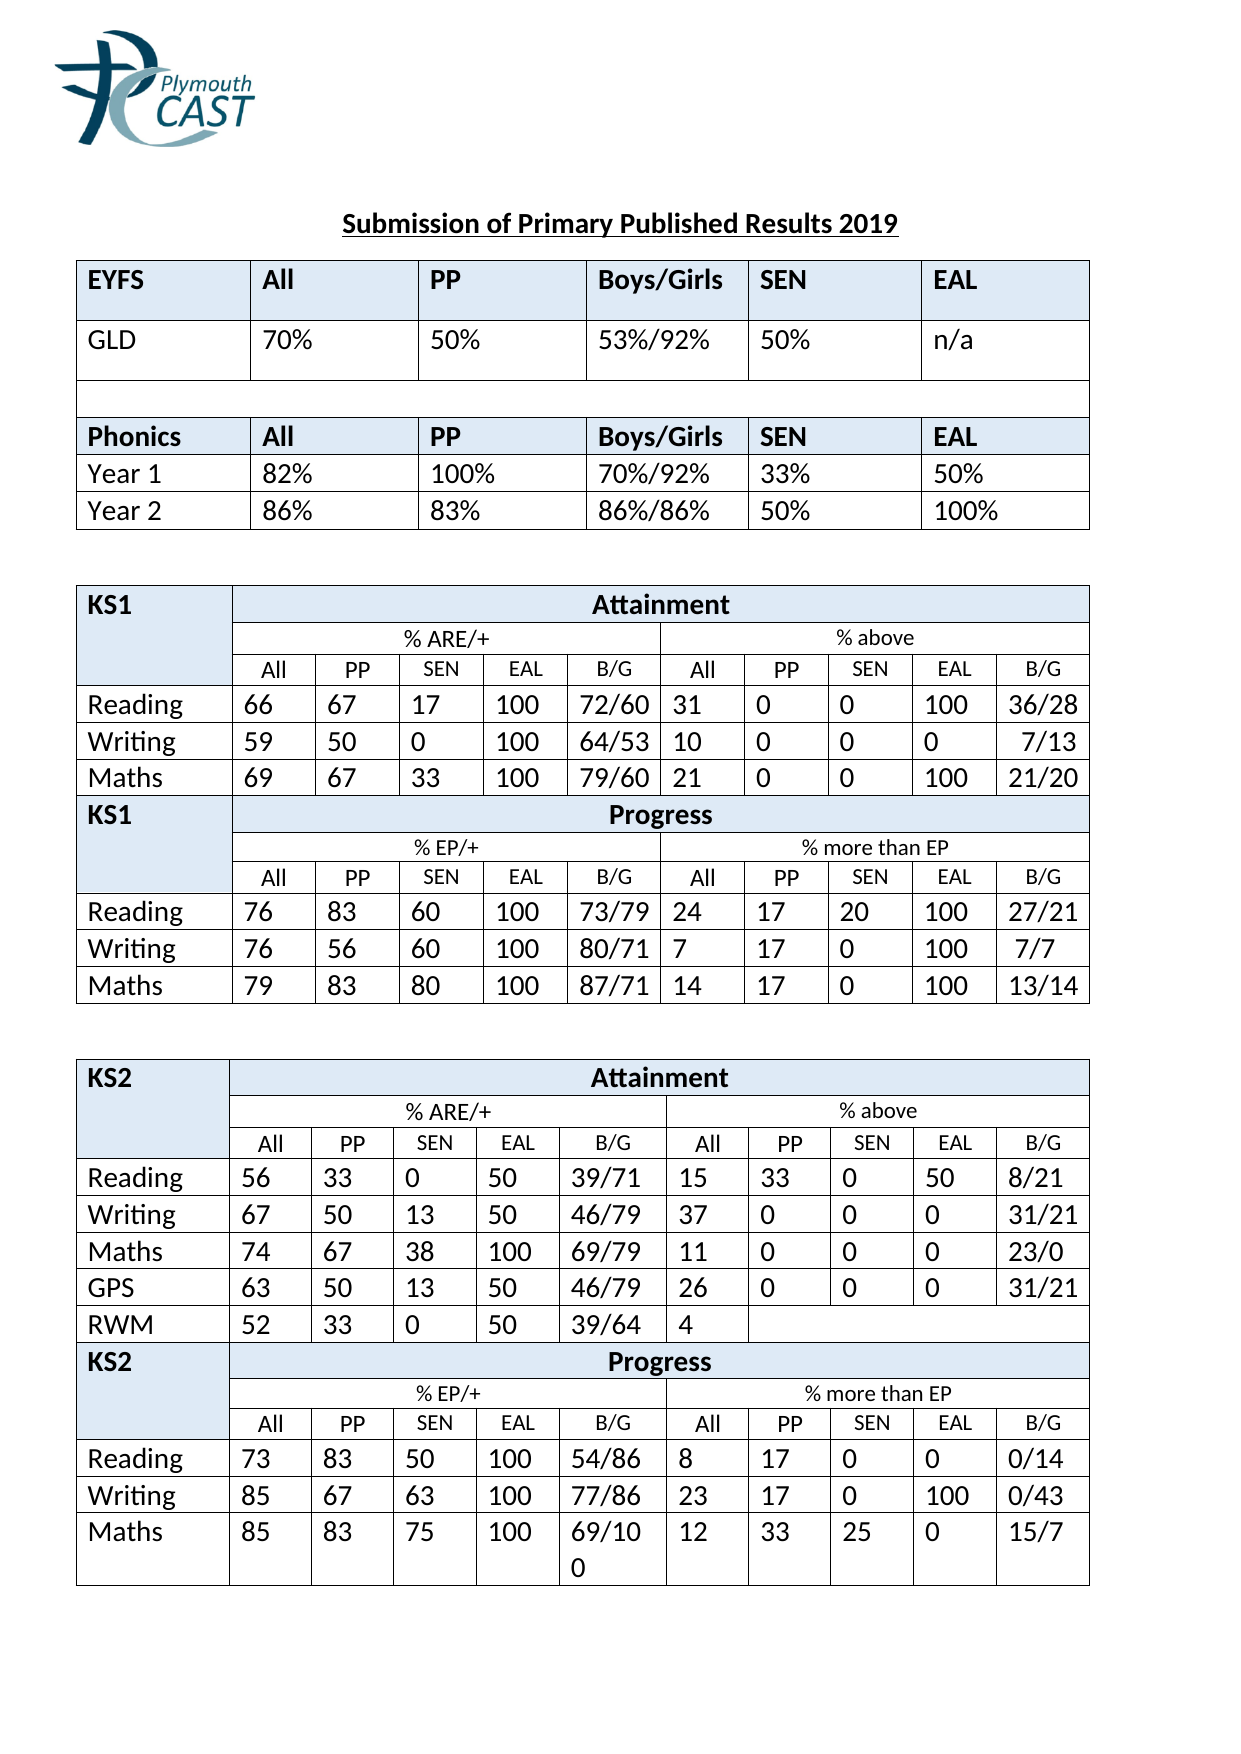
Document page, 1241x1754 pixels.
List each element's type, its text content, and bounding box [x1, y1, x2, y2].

table_cell PP [312, 1409, 393, 1439]
table_cell SEN [831, 1409, 913, 1439]
table_cell % ARE/+ [230, 1096, 666, 1127]
table_cell 24 [661, 894, 744, 929]
table_cell 70%/92% [587, 455, 748, 491]
table_cell 0 [914, 1196, 996, 1232]
table_cell 85 [230, 1513, 311, 1584]
table_cell 50% [749, 492, 921, 529]
table_cell 20 [829, 894, 912, 929]
table_cell 86% [251, 492, 418, 529]
table_cell 76 [233, 894, 315, 929]
table_cell 50% [922, 455, 1089, 491]
table_cell 100 [484, 723, 567, 758]
table_cell 100 [477, 1477, 559, 1512]
table_cell 37 [667, 1196, 748, 1232]
table_cell Writing [77, 1477, 229, 1512]
table_cell 33 [749, 1513, 830, 1584]
table_cell KS1 [77, 796, 232, 892]
table_cell EAL [484, 655, 567, 685]
table_cell PP [312, 1128, 393, 1158]
table_header PP [419, 261, 586, 320]
table_cell 79 [233, 967, 315, 1002]
table_cell [77, 381, 1089, 417]
table_header EAL [922, 261, 1089, 320]
table_cell 0 [831, 1196, 913, 1232]
table_cell SEN [749, 418, 921, 454]
table_cell 73 [230, 1440, 311, 1476]
picture [53, 30, 266, 146]
table_cell EAL [484, 862, 567, 892]
table_cell 0 [831, 1159, 913, 1195]
table_cell 7/7 [997, 930, 1089, 966]
table_cell 83% [419, 492, 586, 529]
table_cell 8 [667, 1440, 748, 1476]
table_cell 80/71 [568, 930, 660, 966]
table_cell Maths [77, 1233, 229, 1268]
table_cell 0 [914, 1269, 996, 1305]
table_cell 86%/86% [587, 492, 748, 529]
table_cell 52 [230, 1306, 311, 1342]
table_cell % above [667, 1096, 1089, 1127]
table_cell % more than EP [667, 1379, 1089, 1407]
table_cell 77/86 [560, 1477, 666, 1512]
table_cell 31 [661, 686, 744, 722]
table_header KS1 [77, 586, 232, 685]
table_cell 15 [667, 1159, 748, 1195]
table_cell EAL [477, 1128, 559, 1158]
table_cell 17 [745, 930, 828, 966]
table_cell 67 [230, 1196, 311, 1232]
table_cell 50 [914, 1159, 996, 1195]
table_cell 0 [829, 930, 912, 966]
table_cell 0 [745, 686, 828, 722]
table_cell Writing [77, 723, 232, 758]
table_header SEN [749, 261, 921, 320]
table_cell 50 [477, 1306, 559, 1342]
table_cell All [251, 418, 418, 454]
table_cell All [661, 862, 744, 892]
table_cell B/G [560, 1128, 666, 1158]
table_cell 0 [745, 723, 828, 758]
table_cell n/a [922, 321, 1089, 380]
table_cell 36/28 [997, 686, 1089, 722]
table_cell % ARE/+ [233, 623, 660, 653]
table_cell GPS [77, 1269, 229, 1305]
table_cell Maths [77, 1513, 229, 1584]
table_cell 50% [419, 321, 586, 380]
table_cell 50% [749, 321, 921, 380]
table_cell 0 [829, 967, 912, 1002]
table_cell B/G [997, 1128, 1089, 1158]
table_cell 0 [749, 1196, 830, 1232]
table_cell 50 [312, 1196, 393, 1232]
table_cell 56 [230, 1159, 311, 1195]
table_cell All [230, 1409, 311, 1439]
text Submission of Primary Published Results 2019 [150, 205, 1090, 241]
table_cell 0 [914, 1233, 996, 1268]
table_cell 0 [831, 1233, 913, 1268]
table_cell 38 [394, 1233, 476, 1268]
table_cell All [233, 655, 315, 685]
table_cell 11 [667, 1233, 748, 1268]
table_cell 53%/92% [587, 321, 748, 380]
table_cell Maths [77, 967, 232, 1002]
table_cell 100 [477, 1513, 559, 1584]
table_cell Writing [77, 1196, 229, 1232]
table_cell 17 [749, 1477, 830, 1512]
table_cell 13 [394, 1269, 476, 1305]
table_cell SEN [829, 862, 912, 892]
table_cell 0 [749, 1233, 830, 1268]
table_cell EAL [914, 1409, 996, 1439]
table_cell 82% [251, 455, 418, 491]
table_cell RWM [77, 1306, 229, 1342]
table_cell 69/79 [560, 1233, 666, 1268]
table_cell SEN [831, 1128, 913, 1158]
table_cell 100 [484, 967, 567, 1002]
table_cell 0 [829, 760, 912, 795]
table_cell Writing [77, 930, 232, 966]
table_cell 83 [316, 894, 399, 929]
table_cell 31/21 [997, 1269, 1089, 1305]
table_cell 67 [316, 686, 399, 722]
table_cell 13/14 [997, 967, 1089, 1002]
table_cell 7/13 [997, 723, 1089, 758]
table_cell 0 [829, 686, 912, 722]
table_cell Reading [77, 1159, 229, 1195]
table_cell 70% [251, 321, 418, 380]
table_cell 100 [913, 760, 996, 795]
table_cell 50 [312, 1269, 393, 1305]
table_cell PP [316, 655, 399, 685]
table_cell 12 [667, 1513, 748, 1584]
table_cell 46/79 [560, 1269, 666, 1305]
table_cell PP [316, 862, 399, 892]
table_cell 17 [400, 686, 483, 722]
table_cell 39/71 [560, 1159, 666, 1195]
table_cell 74 [230, 1233, 311, 1268]
table_cell GLD [77, 321, 250, 380]
table_cell 25 [831, 1513, 913, 1584]
table_cell B/G [568, 862, 660, 892]
table_cell Year 2 [77, 492, 250, 529]
table_header KS2 [77, 1060, 229, 1158]
table_cell All [667, 1128, 748, 1158]
table_cell PP [419, 418, 586, 454]
table_cell EAL [913, 862, 996, 892]
table_cell 0 [913, 723, 996, 758]
table_cell SEN [394, 1409, 476, 1439]
table_cell All [230, 1128, 311, 1158]
table_cell 0/43 [997, 1477, 1089, 1512]
table_cell 66 [233, 686, 315, 722]
table_cell 100 [484, 930, 567, 966]
table_cell 69/100 [560, 1513, 666, 1584]
table_cell 54/86 [560, 1440, 666, 1476]
table_cell EAL [922, 418, 1089, 454]
table_cell 100% [419, 455, 586, 491]
table_cell 0 [831, 1269, 913, 1305]
table_cell 87/71 [568, 967, 660, 1002]
table_cell % EP/+ [233, 833, 660, 861]
table_cell EAL [477, 1409, 559, 1439]
table_cell 0 [831, 1440, 913, 1476]
table_cell 59 [233, 723, 315, 758]
table_cell 8/21 [997, 1159, 1089, 1195]
table_cell 26 [667, 1269, 748, 1305]
table_cell PP [749, 1409, 830, 1439]
table_cell Progress [230, 1343, 1089, 1378]
table_cell 73/79 [568, 894, 660, 929]
table_cell 31/21 [997, 1196, 1089, 1232]
table_cell % EP/+ [230, 1379, 666, 1407]
table_cell Boys/Girls [587, 418, 748, 454]
table_cell B/G [560, 1409, 666, 1439]
table_cell 80 [400, 967, 483, 1002]
table_cell EAL [914, 1128, 996, 1158]
table_cell 72/60 [568, 686, 660, 722]
table_cell 33 [749, 1159, 830, 1195]
table_cell 67 [312, 1233, 393, 1268]
table_cell 56 [316, 930, 399, 966]
table_cell % more than EP [661, 833, 1089, 861]
table_cell 83 [312, 1440, 393, 1476]
table_cell All [661, 655, 744, 685]
table_cell 17 [745, 967, 828, 1002]
table_cell 50 [477, 1269, 559, 1305]
table_cell 100 [913, 686, 996, 722]
table_cell 60 [400, 894, 483, 929]
table_cell PP [745, 862, 828, 892]
table_cell 85 [230, 1477, 311, 1512]
table_cell Progress [233, 796, 1089, 832]
table_cell 33 [312, 1159, 393, 1195]
table_cell 0/14 [997, 1440, 1089, 1476]
table_cell 39/64 [560, 1306, 666, 1342]
table_cell 46/79 [560, 1196, 666, 1232]
table_cell All [667, 1409, 748, 1439]
table_cell 75 [394, 1513, 476, 1584]
table_cell 100 [477, 1233, 559, 1268]
table_cell Year 1 [77, 455, 250, 491]
table_cell 63 [394, 1477, 476, 1512]
table_cell SEN [394, 1128, 476, 1158]
table_cell 17 [749, 1440, 830, 1476]
table_cell 13 [394, 1196, 476, 1232]
table_header Boys/Girls [587, 261, 748, 320]
table_cell EAL [913, 655, 996, 685]
table_cell 50 [477, 1196, 559, 1232]
table_cell Reading [77, 686, 232, 722]
table_cell 83 [312, 1513, 393, 1584]
table_cell PP [749, 1128, 830, 1158]
table_cell 0 [829, 723, 912, 758]
table_cell [749, 1306, 1089, 1342]
table_cell SEN [829, 655, 912, 685]
table_cell 0 [914, 1440, 996, 1476]
table_cell 14 [661, 967, 744, 1002]
table_cell 0 [394, 1159, 476, 1195]
table_cell 50 [394, 1440, 476, 1476]
table_cell 0 [394, 1306, 476, 1342]
table_cell 100 [913, 930, 996, 966]
table_cell B/G [997, 862, 1089, 892]
table_cell Reading [77, 1440, 229, 1476]
table_cell PP [745, 655, 828, 685]
table_cell 64/53 [568, 723, 660, 758]
table_cell 0 [400, 723, 483, 758]
table_header All [251, 261, 418, 320]
table_cell 67 [312, 1477, 393, 1512]
table_cell 100 [913, 894, 996, 929]
table_cell B/G [568, 655, 660, 685]
table_cell SEN [400, 655, 483, 685]
table_cell 50 [477, 1159, 559, 1195]
table_cell 4 [667, 1306, 748, 1342]
table_cell Reading [77, 894, 232, 929]
table_cell 100 [484, 686, 567, 722]
table_cell 21/20 [997, 760, 1089, 795]
table_cell SEN [400, 862, 483, 892]
table_cell 0 [831, 1477, 913, 1512]
table_cell 79/60 [568, 760, 660, 795]
table_cell 100 [913, 967, 996, 1002]
table_cell 23/0 [997, 1233, 1089, 1268]
table_cell 27/21 [997, 894, 1089, 929]
table_cell 33 [400, 760, 483, 795]
table_header Attainment [230, 1060, 1089, 1095]
table_cell B/G [997, 655, 1089, 685]
table_cell 63 [230, 1269, 311, 1305]
table_cell 0 [745, 760, 828, 795]
table_cell 100% [922, 492, 1089, 529]
table_cell 76 [233, 930, 315, 966]
table_cell 17 [745, 894, 828, 929]
table_cell 67 [316, 760, 399, 795]
table_cell 100 [914, 1477, 996, 1512]
table_cell 33 [312, 1306, 393, 1342]
table_cell 23 [667, 1477, 748, 1512]
table_cell KS2 [77, 1343, 229, 1439]
table_cell 50 [316, 723, 399, 758]
table_cell 10 [661, 723, 744, 758]
table_cell 100 [484, 760, 567, 795]
table_cell 69 [233, 760, 315, 795]
table_cell 60 [400, 930, 483, 966]
table_cell 33% [749, 455, 921, 491]
table_cell 0 [749, 1269, 830, 1305]
table_cell 100 [484, 894, 567, 929]
table_cell All [233, 862, 315, 892]
table_cell 21 [661, 760, 744, 795]
table_header EYFS [77, 261, 250, 320]
table_cell B/G [997, 1409, 1089, 1439]
table_cell Maths [77, 760, 232, 795]
table_cell Phonics [77, 418, 250, 454]
table_cell 0 [914, 1513, 996, 1584]
table_cell 7 [661, 930, 744, 966]
table_header Attainment [233, 586, 1089, 622]
table_cell 100 [477, 1440, 559, 1476]
table_cell 83 [316, 967, 399, 1002]
table_cell 15/7 [997, 1513, 1089, 1584]
table_cell % above [661, 623, 1089, 653]
